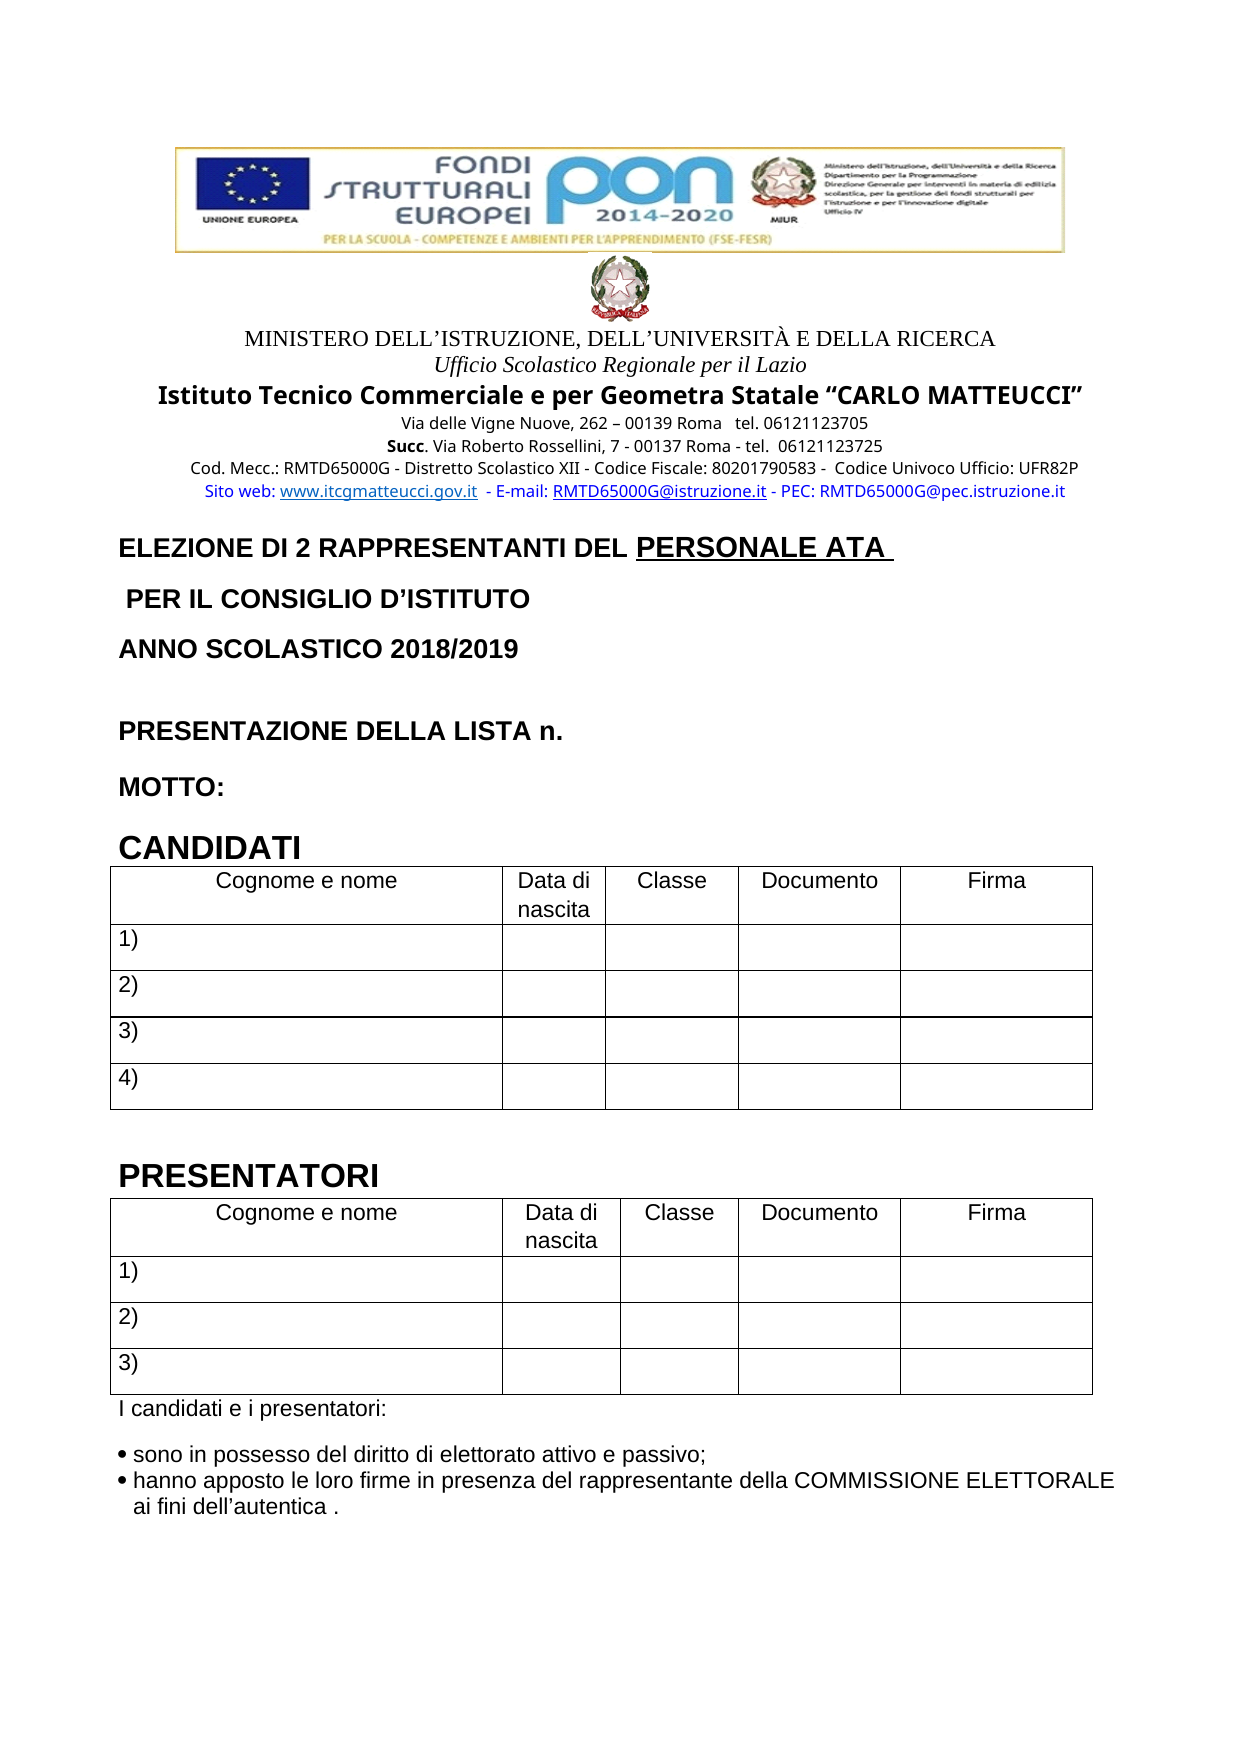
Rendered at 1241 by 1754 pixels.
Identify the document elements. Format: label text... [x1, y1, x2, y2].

text Succ. Via Roberto Rossellini, 7 - 00137 Roma - tel. 06121123725 [148, 434, 1122, 457]
table_cell [503, 1303, 620, 1348]
list hanno apposto le loro firme in presenza del rappresentante della COMMISSIONE ELETTORALE ai fini dell’autentica . [118, 1467, 1122, 1519]
table_cell [503, 1349, 620, 1394]
table_cell [739, 1349, 900, 1394]
table_cell [901, 1257, 1092, 1302]
table_cell [739, 1257, 900, 1302]
table_cell 3) [111, 1349, 502, 1394]
table_cell [606, 1064, 738, 1109]
table_cell [901, 1303, 1092, 1348]
text Istituto Tecnico Commerciale e per Geometra Statale “CARLO MATTEUCCI” [118, 377, 1123, 411]
table_header Data di nascita [503, 1199, 620, 1256]
table_cell [739, 925, 900, 970]
table_header Data di nascita [503, 867, 605, 924]
picture [175, 147, 1066, 325]
text Cod. Mecc.: RMTD65000G - Distretto Scolastico XII - Codice Fiscale: 80201790583 - Codice Univoco Ufficio: UFR82P [148, 457, 1122, 479]
list sono in possesso del diritto di elettorato attivo e passivo; [118, 1441, 1122, 1467]
table_cell 1) [111, 925, 502, 970]
table_cell [739, 1303, 900, 1348]
text MINISTERO DELL’ISTRUZIONE, DELL’UNIVERSITÀ E DELLA RICERCA [118, 325, 1122, 351]
table_cell [901, 1064, 1092, 1109]
table_cell [901, 971, 1092, 1016]
table_cell [739, 971, 900, 1016]
table_cell 1) [111, 1257, 502, 1302]
subtitle CANDIDATI [118, 828, 1122, 866]
table_header Classe [606, 867, 738, 924]
table_cell [901, 1349, 1092, 1394]
table_cell [606, 1018, 738, 1062]
table_cell [503, 1064, 605, 1109]
table_cell [901, 925, 1092, 970]
text Sito web: www.itcgmatteucci.gov.it - E-mail: RMTD65000G@istruzione.it - PEC: RMTD65000G@pec.istruzione.it [148, 479, 1122, 502]
table_cell 3) [111, 1018, 502, 1062]
text I candidati e i presentatori: [118, 1395, 1122, 1422]
table_cell [503, 1257, 620, 1302]
table_cell 2) [111, 1303, 502, 1348]
table_cell [621, 1257, 738, 1302]
table_header Firma [901, 1199, 1092, 1256]
table_header Documento [739, 867, 900, 924]
table_cell 2) [111, 971, 502, 1016]
table_header Documento [739, 1199, 900, 1256]
text PRESENTATORI [118, 1157, 1122, 1195]
text Via delle Vigne Nuove, 262 – 00139 Roma tel. 06121123705 [148, 411, 1122, 434]
table_header Cognome e nome [111, 1199, 502, 1256]
subtitle PRESENTAZIONE DELLA LISTA n. [118, 715, 1122, 746]
text Ufficio Scolastico Regionale per il Lazio [118, 351, 1122, 377]
table_header Cognome e nome [111, 867, 502, 924]
table_cell [503, 971, 605, 1016]
table_cell [621, 1303, 738, 1348]
table_header Classe [621, 1199, 738, 1256]
table_cell [621, 1349, 738, 1394]
table_header Firma [901, 867, 1092, 924]
table_cell [606, 971, 738, 1016]
table_cell [503, 1018, 605, 1062]
table_cell 4) [111, 1064, 502, 1109]
table_cell [739, 1018, 900, 1062]
table_cell [901, 1018, 1092, 1062]
table_cell [606, 925, 738, 970]
table_cell [503, 925, 605, 970]
table_cell [739, 1064, 900, 1109]
subtitle MOTTO: [118, 771, 1122, 803]
